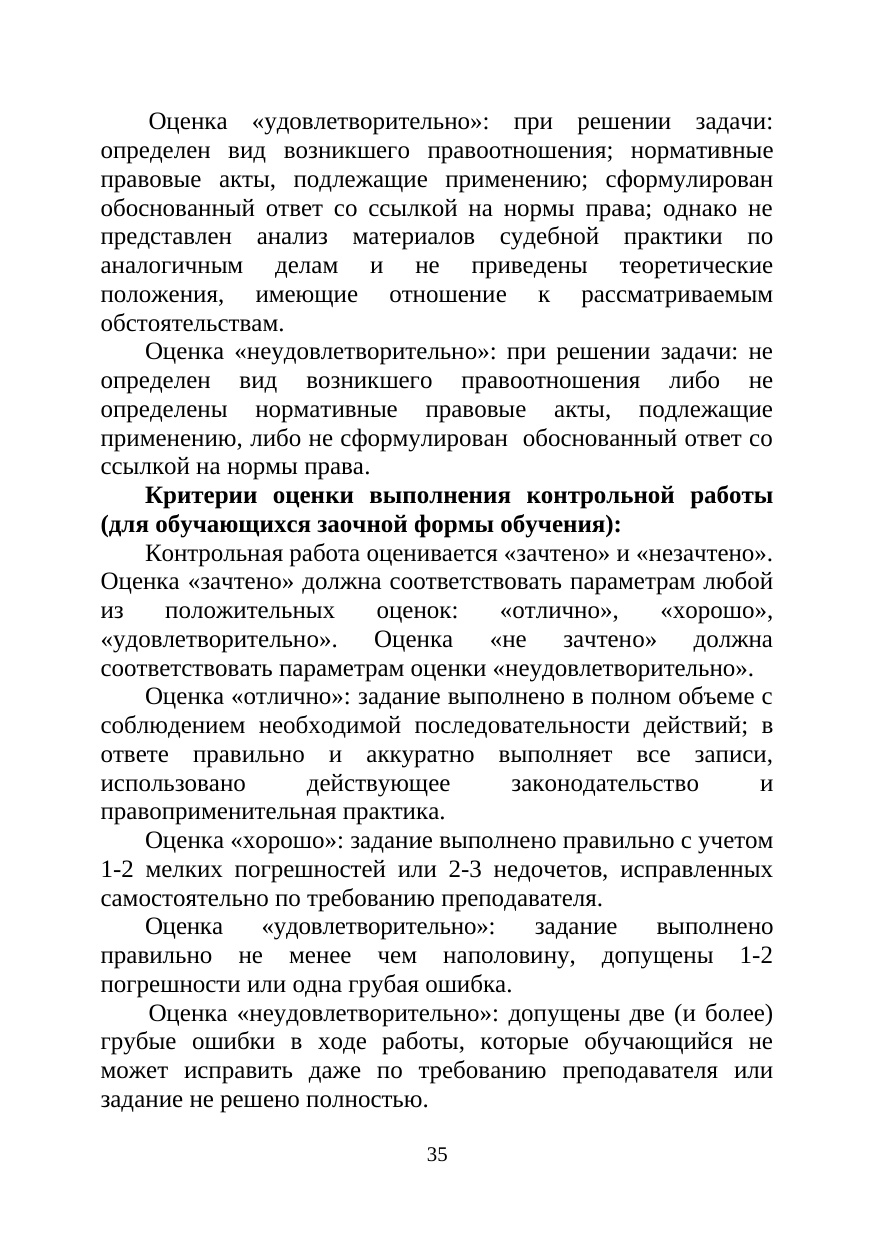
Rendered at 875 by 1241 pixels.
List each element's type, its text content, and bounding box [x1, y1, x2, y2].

text Оценка «хорошо»: задание выполнено правильно с учетом 1-2 мелких погрешностей или 2-3 недочетов, исправленных самостоятельно по требованию преподавателя. [100, 825, 774, 911]
text Оценка «отлично»: задание выполнено в полном объеме с соблюдением необходимой последовательности действий; в ответе правильно и аккуратно выполняет все записи, использовано действующее законодательство и правоприменительная практика. [100, 681, 774, 825]
text Оценка «неудовлетворительно»: допущены две (и более) грубые ошибки в ходе работы, которые обучающийся не может исправить даже по требованию преподавателя или задание не решено полностью. [100, 998, 774, 1113]
text Критерии оценки выполнения контрольной работы (для обучающихся заочной формы обучения): [100, 480, 774, 538]
text Оценка «неудовлетворительно»: при решении задачи: не определен вид возникшего правоотношения либо не определены нормативные правовые акты, подлежащие применению, либо не сформулирован обоснованный ответ со ссылкой на нормы права. [100, 336, 774, 480]
text Контрольная работа оценивается «зачтено» и «незачтено». Оценка «зачтено» должна соответствовать параметрам любой из положительных оценок: «отлично», «хорошо», «удовлетворительно». Оценка «не зачтено» должна соответствовать параметрам оценки «неудовлетворительно». [100, 538, 774, 681]
text Оценка «удовлетворительно»: задание выполнено правильно не менее чем наполовину, допущены 1-2 погрешности или одна грубая ошибка. [100, 911, 774, 998]
text Оценка «удовлетворительно»: при решении задачи: определен вид возникшего правоотношения; нормативные правовые акты, подлежащие применению; сформулирован обоснованный ответ со ссылкой на нормы права; однако не представлен анализ материалов судебной практики по аналогичным делам и не приведены теоретические положения, имеющие отношение к рассматриваемым обстоятельствам. [100, 106, 774, 336]
